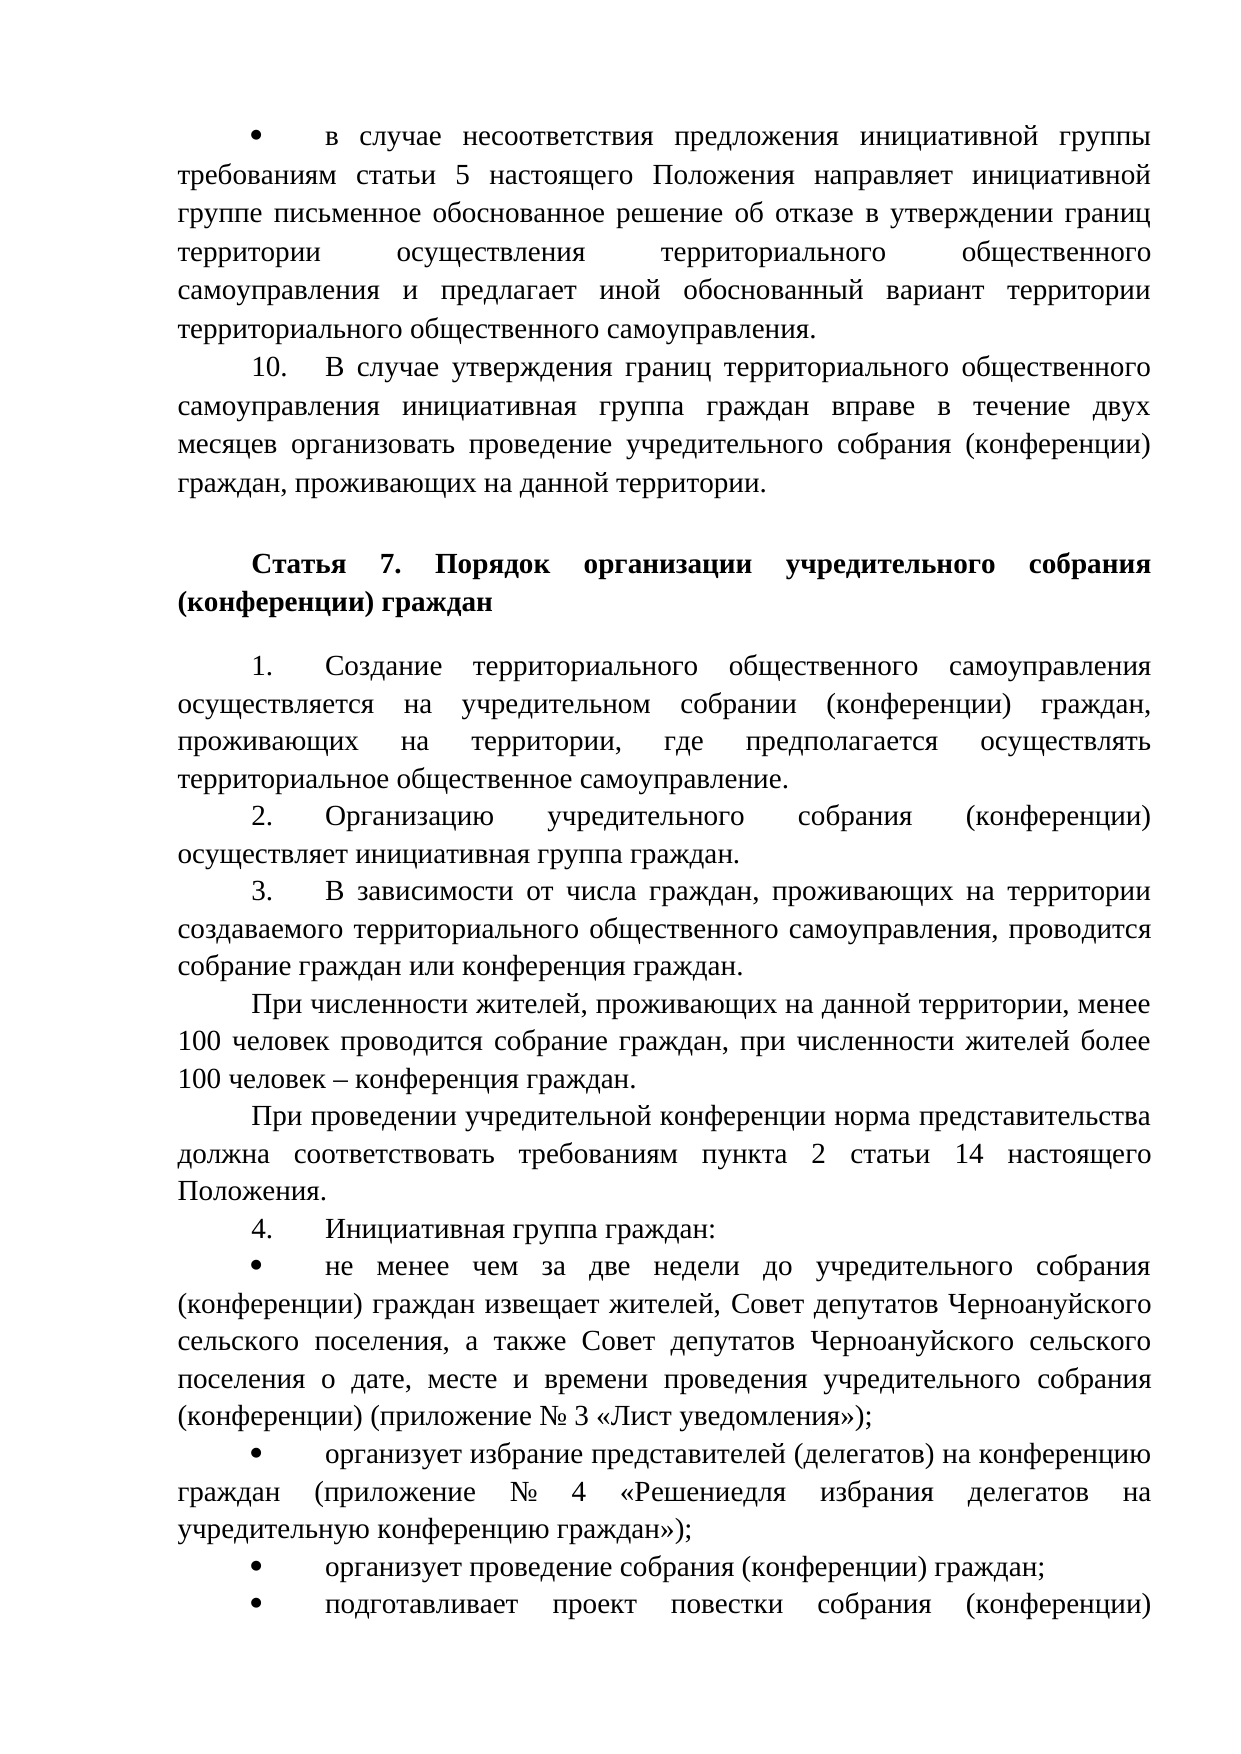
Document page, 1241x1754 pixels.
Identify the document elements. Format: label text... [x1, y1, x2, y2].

text При проведении учредительной конференции норма представительства должна соответствовать требованиям пункта 2 статьи 14 настоящего Положения. [177, 1098, 1152, 1207]
text Статья 7. Порядок организации учредительного собрания (конференции) граждан [177, 547, 1152, 618]
list В случае утверждения границ территориального общественного самоуправления инициативная группа граждан вправе в течение двух месяцев организовать проведение учредительного собрания (конференции) граждан, проживающих на данной территории. [177, 349, 1152, 499]
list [177, 1586, 1152, 1620]
list в случае несоответствия предложения инициативной группы требованиям статьи 5 настоящего Положения направляет инициативной группе письменное обоснованное решение об отказе в утверждении границ территории осуществления территориального общественного самоуправления и предлагает иной обоснованный вариант территории территориального общественного самоуправления. [177, 118, 1152, 344]
text При численности жителей, проживающих на данной территории, менее 100 человек проводится собрание граждан, при численности жителей более 100 человек – конференция граждан. [177, 986, 1152, 1094]
list организует избрание представителей (делегатов) на конференцию граждан (приложение № 4 «Решениедля избрания делегатов на учредительную конференцию граждан»); [177, 1436, 1152, 1545]
list не менее чем за две недели до учредительного собрания (конференции) граждан извещает жителей, Совет депутатов Черноануйского сельского поселения, а также Совет депутатов Черноануйского сельского поселения о дате, месте и времени проведения учредительного собрания (конференции) (приложение № 3 «Лист уведомления»); [177, 1248, 1152, 1432]
list организует проведение собрания (конференции) граждан; [177, 1549, 1152, 1582]
list Инициативная группа граждан: [177, 1211, 1152, 1244]
list Создание территориального общественного самоуправления осуществляется на учредительном собрании (конференции) граждан, проживающих на территории, где предполагается осуществлять территориальное общественное самоуправление. [177, 648, 1152, 794]
list Организацию учредительного собрания (конференции) осуществляет инициативная группа граждан. [177, 798, 1152, 869]
list В зависимости от числа граждан, проживающих на территории создаваемого территориального общественного самоуправления, проводится собрание граждан или конференция граждан. [177, 873, 1152, 982]
